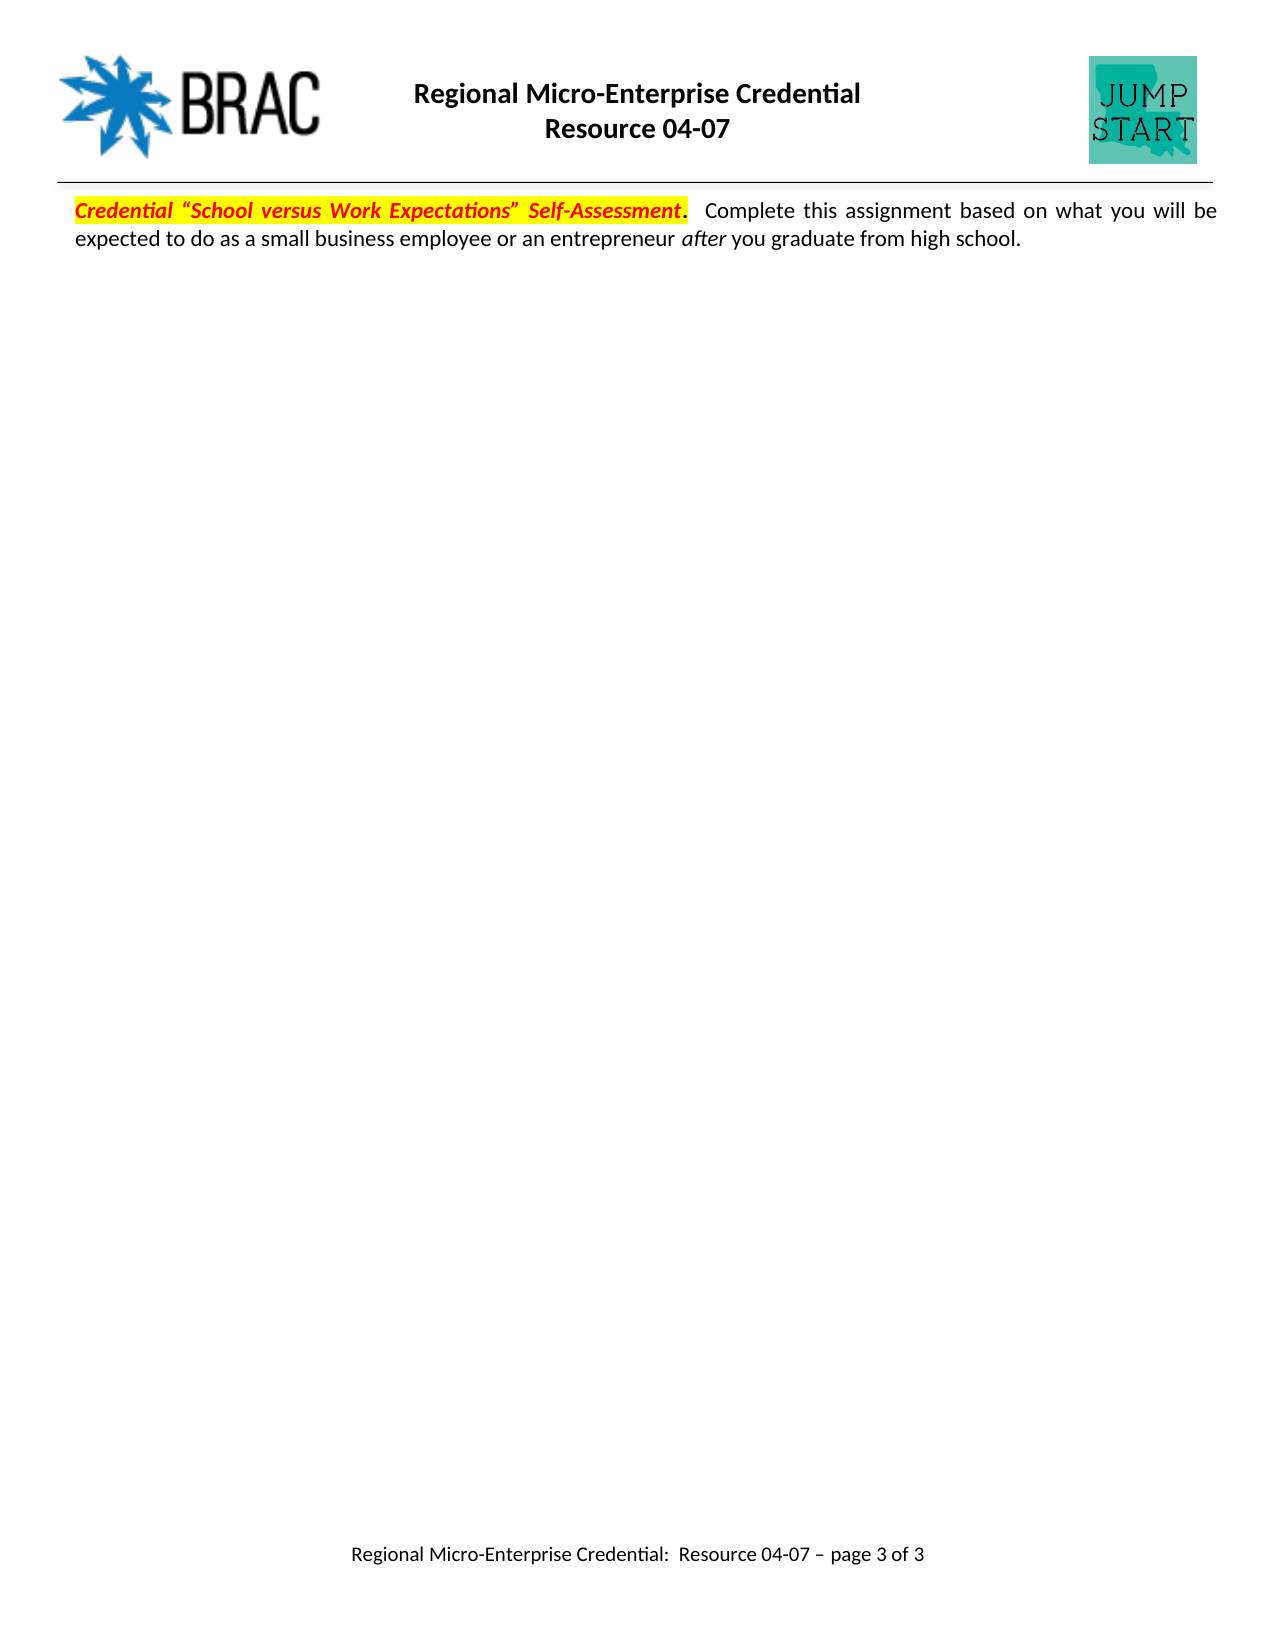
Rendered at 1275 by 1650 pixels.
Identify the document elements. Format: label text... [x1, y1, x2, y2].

text The first time students complete their Micro-Enterprise Credential Self-Assessment they often answer the questions based on what’s expected of them as high school students. We want you to go back and complete the Micro-Enterprise Credential “School versus Work Expectations” Self-Assessment. Complete this assignment based on what you will be expected to do as a small business employee or an entrepreneur after you graduate from high school. [75, 196, 1219, 252]
picture [1088, 56, 1198, 164]
picture [56, 32, 339, 178]
